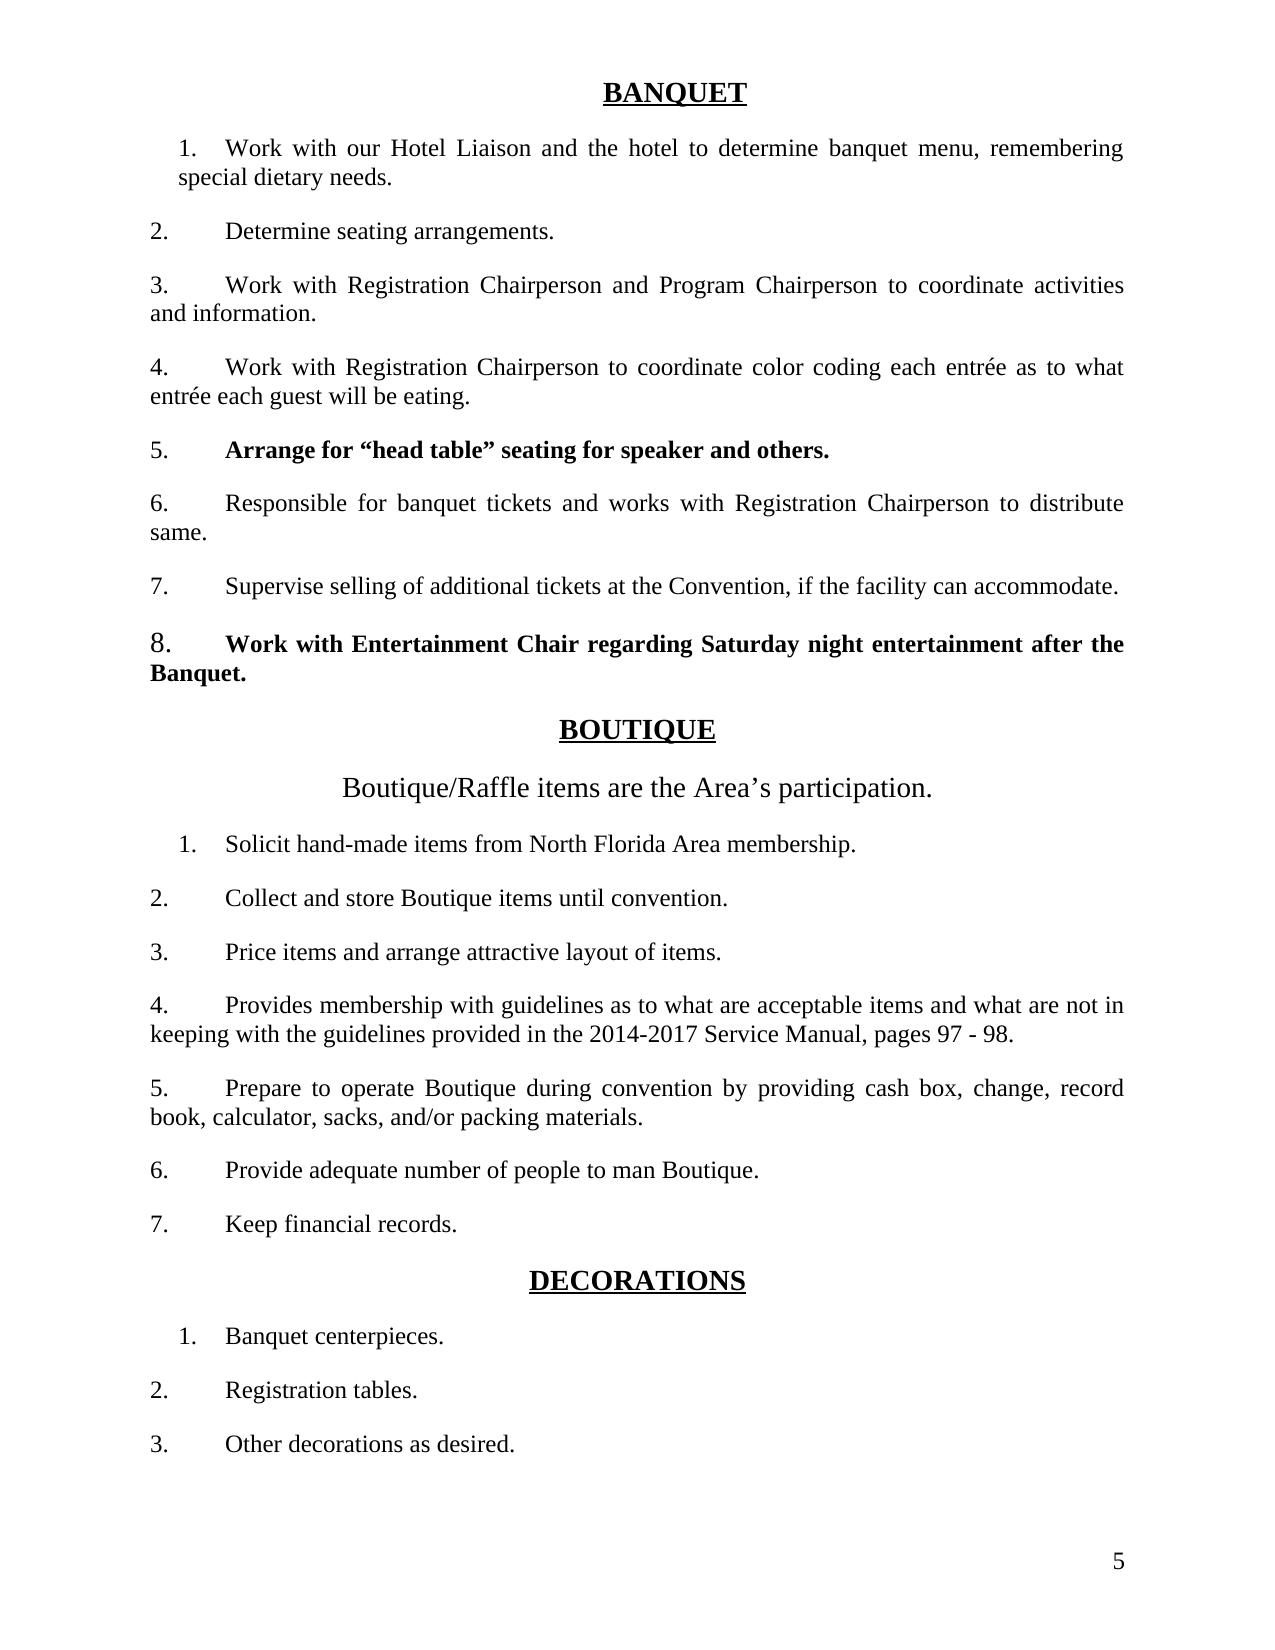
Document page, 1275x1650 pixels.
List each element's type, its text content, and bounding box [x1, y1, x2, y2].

text Provide adequate number of people to man Boutique. [150, 1155, 1125, 1184]
text Work with Registration Chairperson and Program Chairperson to coordinate activities and information. [150, 270, 1125, 327]
list BOUTIQUE [150, 712, 1125, 746]
text Provides membership with guidelines as to what are acceptable items and what are not in keeping with the guidelines provided in the 2014-2017 Service Manual, pages 97 - 98. [150, 990, 1125, 1048]
text Determine seating arrangements. [150, 216, 1125, 245]
list Boutique/Raffle items are the Area’s participation. [150, 771, 1125, 804]
text Keep financial records. [150, 1209, 1125, 1238]
text Prepare to operate Boutique during convention by providing cash box, change, record book, calculator, sacks, and/or packing materials. [150, 1073, 1125, 1130]
text Work with Entertainment Chair regarding Saturday night entertainment after the Banquet. [150, 625, 1125, 687]
text Price items and arrange attractive layout of items. [150, 937, 1125, 965]
text Arrange for “head table” seating for speaker and others. [150, 435, 1125, 463]
list Work with our Hotel Liaison and the hotel to determine banquet menu, remembering special dietary needs. [178, 133, 1125, 191]
text Registration tables. [150, 1375, 1125, 1404]
list DECORATIONS [150, 1263, 1125, 1296]
list Solicit hand-made items from North Florida Area membership. [178, 829, 1125, 858]
text Supervise selling of additional tickets at the Convention, if the facility can accommodate. [150, 571, 1125, 600]
text Other decorations as desired. [150, 1429, 1125, 1458]
text Work with Registration Chairperson to coordinate color coding each entrée as to what entrée each guest will be eating. [150, 352, 1125, 410]
text Responsible for banquet tickets and works with Registration Chairperson to distribute same. [150, 488, 1125, 546]
list Banquet centerpieces. [178, 1321, 1125, 1350]
text Collect and store Boutique items until convention. [150, 883, 1125, 912]
text BANQUET [150, 75, 1125, 108]
